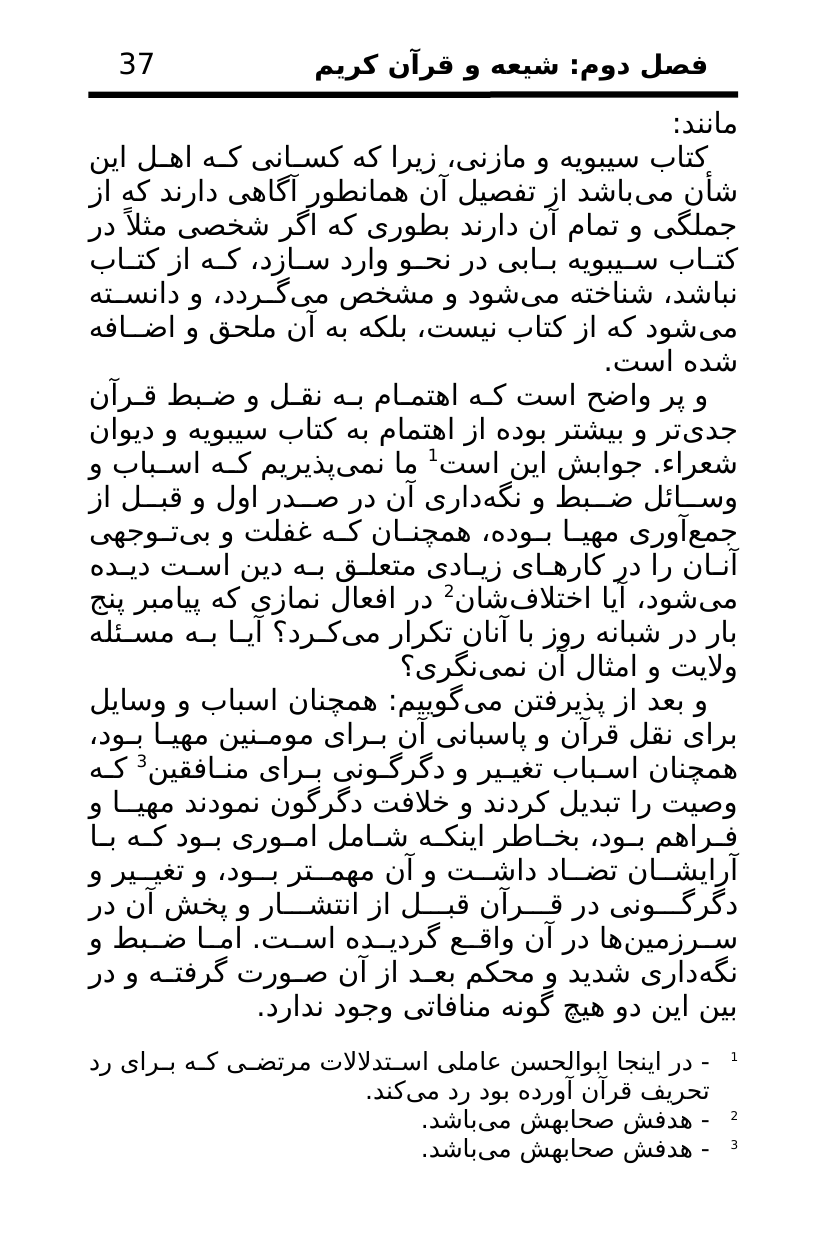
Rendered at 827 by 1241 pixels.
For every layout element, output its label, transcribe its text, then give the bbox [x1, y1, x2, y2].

text کتاب سیبویه و مازنی، زیرا که کسانی که اهل این شأن می‌باشد از تفصیل آن همانطور آگاهی دارند که از جملگی و تمام آن دارند بطوری که اگر شخصی مثلاً در کتاب سیبویه بابی در نحو وارد سازد، که از کتاب نباشد، شناخته می‌شود و مشخص می‌گردد، و دانسته می‌شود که از کتاب نیست، بلکه به آن ملحق و اضافه شده است. [89, 140, 738, 378]
text و پر واضح است که اهتمام به نقل و ضبط قرآن جدی‌تر و بیشتر بوده از اهتمام به کتاب سیبویه و دیوان شعراء. جوابش این است ما نمی‌پذیریم که ‌اسباب و وسائل ضبط و نگه‌داری آن در صدر اول و قبل از جمع‌آوری مهیا بوده، همچنان که غفلت و بی‌توجهی آنان را در کارهای زیادی متعلق به دین است دیده می‌شود، آیا اختلاف‌شان ‌در افعال نمازی که پیامبر پنج بار در شبانه روز با آنان تکرار می‌کرد؟ آیا به مسئله ولایت و امثال آن نمی‌نگری؟ [89, 378, 738, 684]
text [89, 106, 738, 140]
text و بعد از پذیرفتن می‌گوییم: همچنان اسباب و وسایل برای نقل قرآن و پاسبانی آن برای مومنین مهیا بود، همچنان اسباب تغییر و دگرگونی برای منافقین ‌که وصیت را تبدیل کردند و خلافت دگرگون نمودند مهیا و فراهم بود، بخاطر اینکه شامل اموری بود که با آرایشان تضاد داشت و آن مهمتر بود، و تغییر و دگرگونی در قرآن قبل از انتشار و پخش آن در سرزمین‌ها در آن واقع گردیده است. اما ضبط و نگه‌داری شدید و محکم بعد از آن صورت گرفته و در بین این دو هیچ گونه منافاتی وجود ندارد. [89, 684, 738, 1023]
